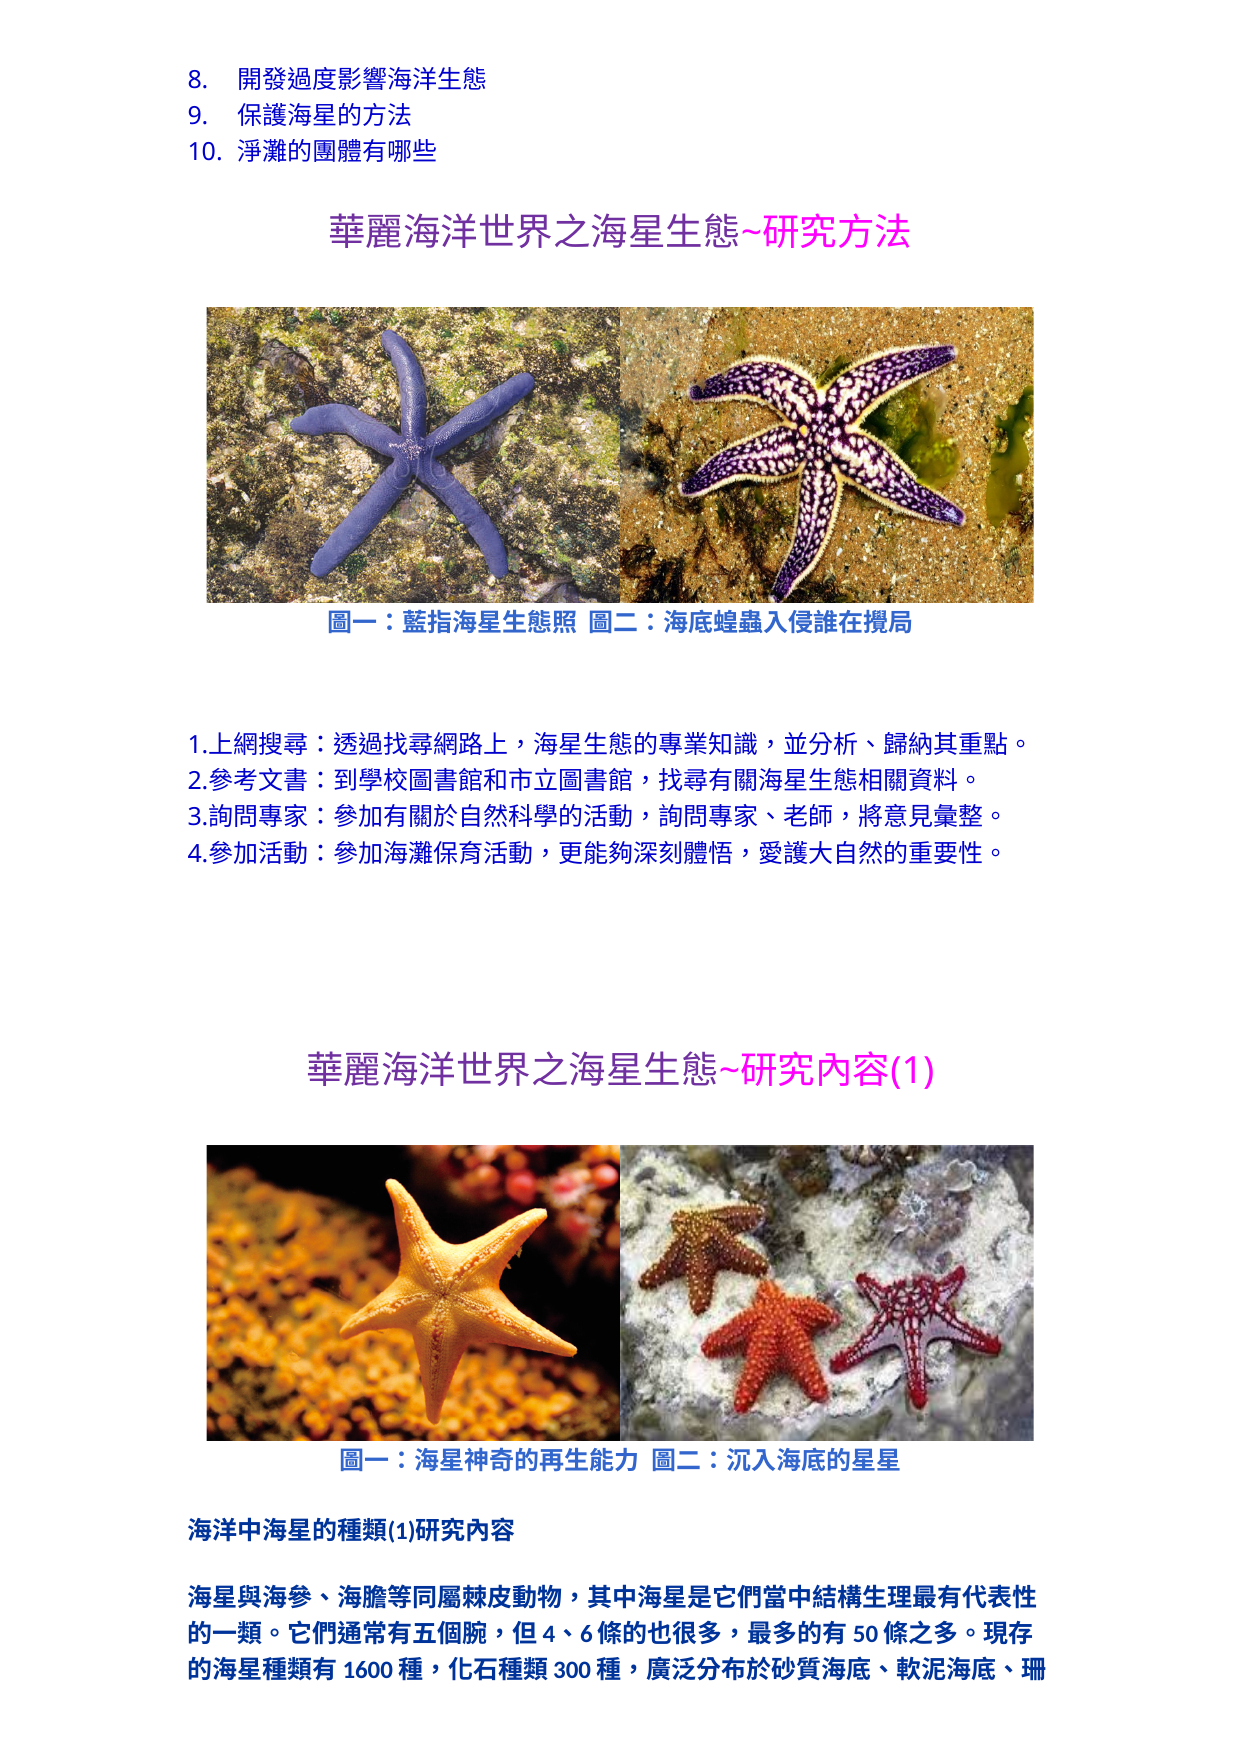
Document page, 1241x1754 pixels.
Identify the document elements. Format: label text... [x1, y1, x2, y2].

text 華麗海洋世界之海星生態~研究內容(1) [187, 1039, 1053, 1094]
text 華麗海洋世界之海星生態~研究方法 [187, 202, 1053, 257]
text 2.參考文書：到學校圖書館和市立圖書館，找尋有關海星生態相關資料。 [187, 761, 1053, 797]
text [187, 1577, 1053, 1686]
text 8. 開發過度影響海洋生態 [187, 59, 1053, 96]
text 9. 保護海星的方法 [187, 96, 1053, 132]
text 圖一：藍指海星生態照 圖二：海底蝗蟲入侵誰在攪局 [187, 603, 1053, 639]
text 4.參加活動：參加海灘保育活動，更能夠深刻體悟，愛護大自然的重要性。 [187, 833, 1053, 869]
text 1.上網搜尋：透過找尋網路上，海星生態的專業知識，並分析、歸納其重點。 [187, 724, 1053, 761]
picture [206, 1145, 1034, 1441]
text 10. 淨灘的團體有哪些 [187, 132, 1053, 168]
text 3.詢問專家：參加有關於自然科學的活動，詢問專家、老師，將意見彙整。 [187, 797, 1053, 833]
text 圖一：海星神奇的再生能力 圖二：沉入海底的星星 [187, 1440, 1053, 1477]
text 海洋中海星的種類(1)研究內容 [187, 1511, 1053, 1547]
picture [206, 307, 1034, 603]
